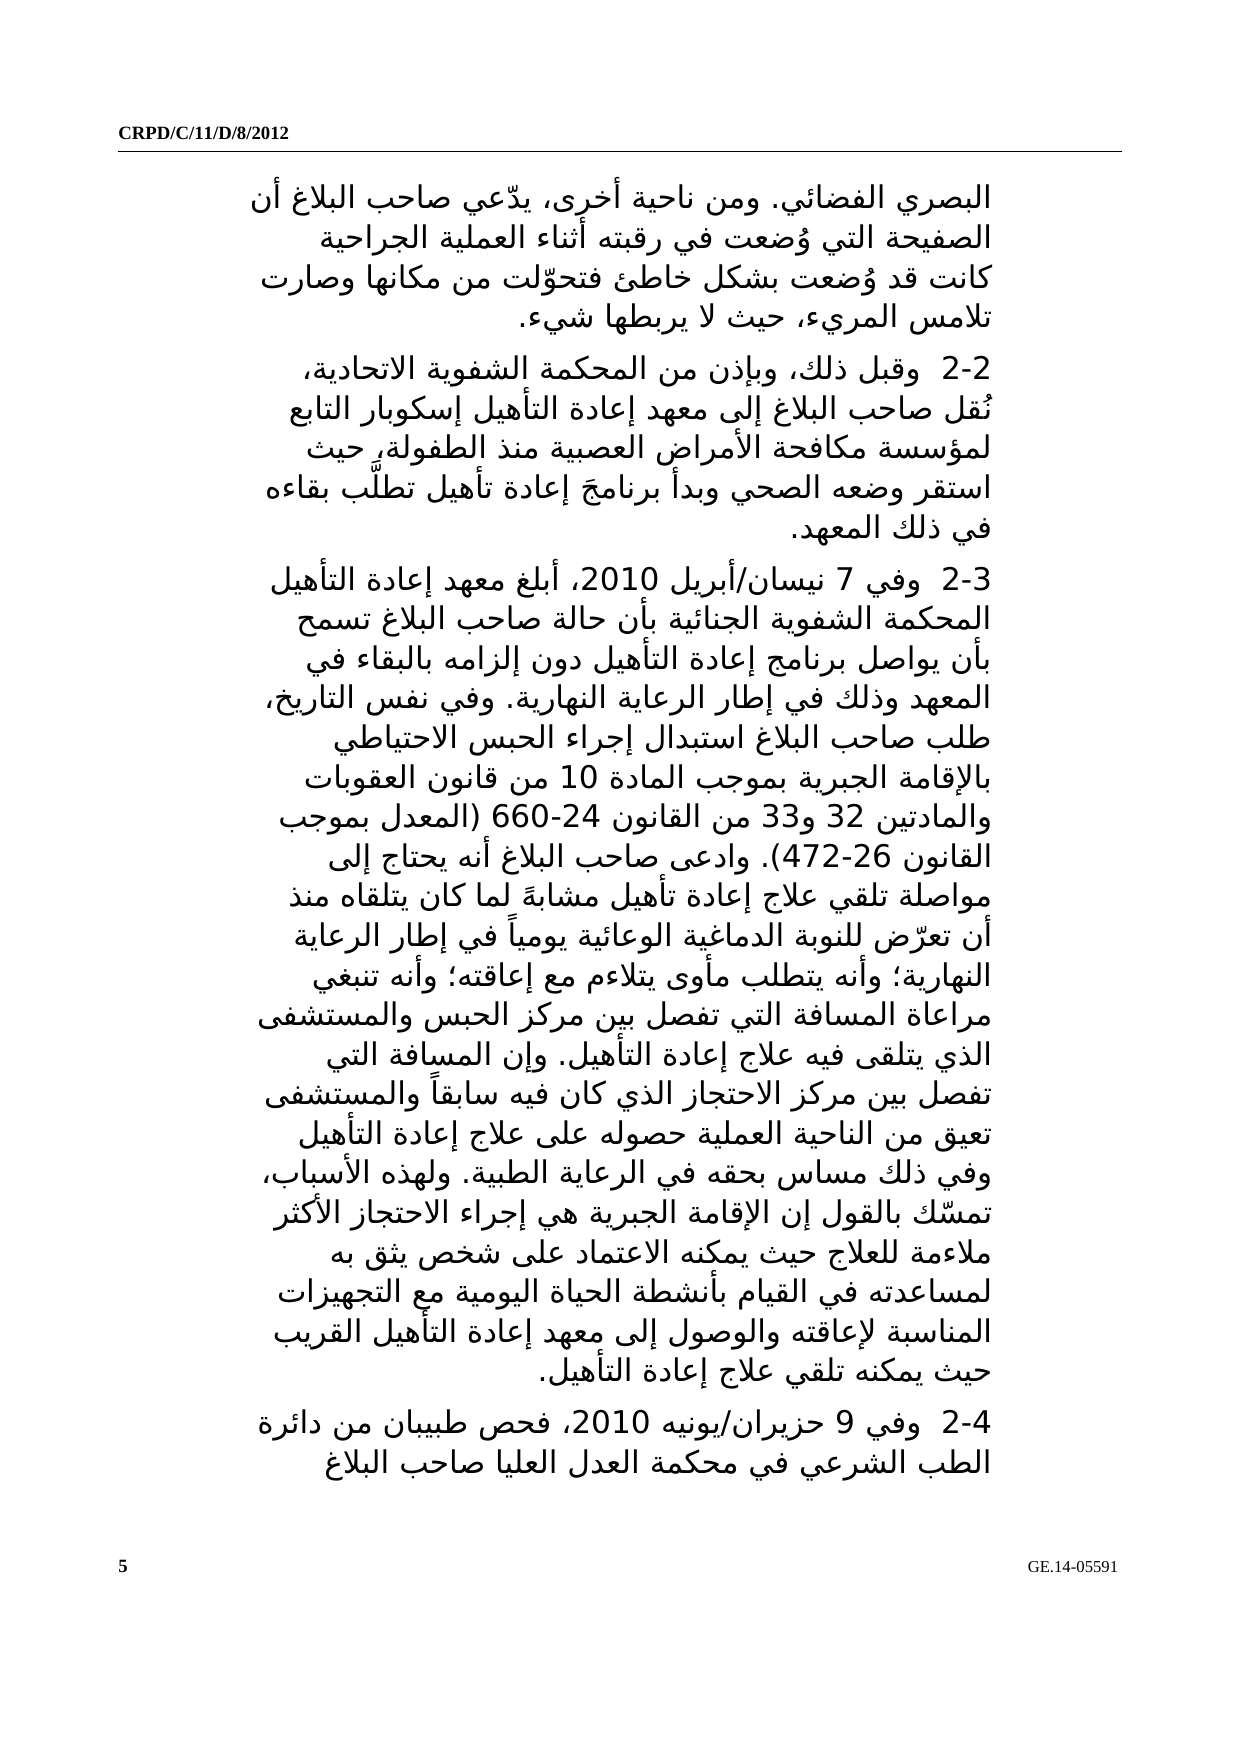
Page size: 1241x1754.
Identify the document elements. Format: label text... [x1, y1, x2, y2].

text 2-3 وفي 7 نيسان/أبريل 2010، أبلغ معهد إعادة التأهيل المحكمة الشفوية الجنائية بأن حالة صاحب البلاغ تسمح بأن يواصل برنامج إعادة التأهيل دون إلزامه بالبقاء في المعهد وذلك في إطار الرعاية النهارية. وفي نفس التاريخ، طلب صاحب البلاغ استبدال إجراء الحبس الاحتياطي بالإقامة الجبرية بموجب المادة 10 من قانون العقوبات والمادتين 32 و33 من القانون 24-660 (المعدل بموجب القانون 26-472). وادعى صاحب البلاغ أنه يحتاج إلى مواصلة تلقي علاج إعادة تأهيل مشابهً لما كان يتلقاه منذ أن تعرّض للنوبة الدماغية الوعائية يومياً في إطار الرعاية النهارية؛ وأنه يتطلب مأوى يتلاءم مع إعاقته؛ وأنه تنبغي مراعاة المسافة التي تفصل بين مركز الحبس والمستشفى الذي يتلقى فيه علاج إعادة التأهيل. وإن المسافة التي تفصل بين مركز الاحتجاز الذي كان فيه سابقاً والمستشفى تعيق من الناحية العملية حصوله على علاج إعادة التأهيل وفي ذلك مساس بحقه في الرعاية الطبية. ولهذه الأسباب، تمسّك بالقول إن الإقامة الجبرية هي إجراء الاحتجاز الأكثر ملاءمة للعلاج حيث يمكنه الاعتماد على شخص يثق به لمساعدته في القيام بأنشطة الحياة اليومية مع التجهيزات المناسبة لإعاقته والوصول إلى معهد إعادة التأهيل القريب حيث يمكنه تلقي علاج إعادة التأهيل. [248, 558, 992, 1390]
text 2-2 وقبل ذلك، وبإذن من المحكمة الشفوية الاتحادية، نُقل صاحب البلاغ إلى معهد إعادة التأهيل إسكوبار التابع لمؤسسة مكافحة الأمراض العصبية منذ الطفولة، حيث استقر وضعه الصحي وبدأ برنامجَ إعادة تأهيل تطلَّب بقاءه في ذلك المعهد. [248, 348, 992, 546]
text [248, 177, 992, 336]
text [248, 1402, 992, 1481]
